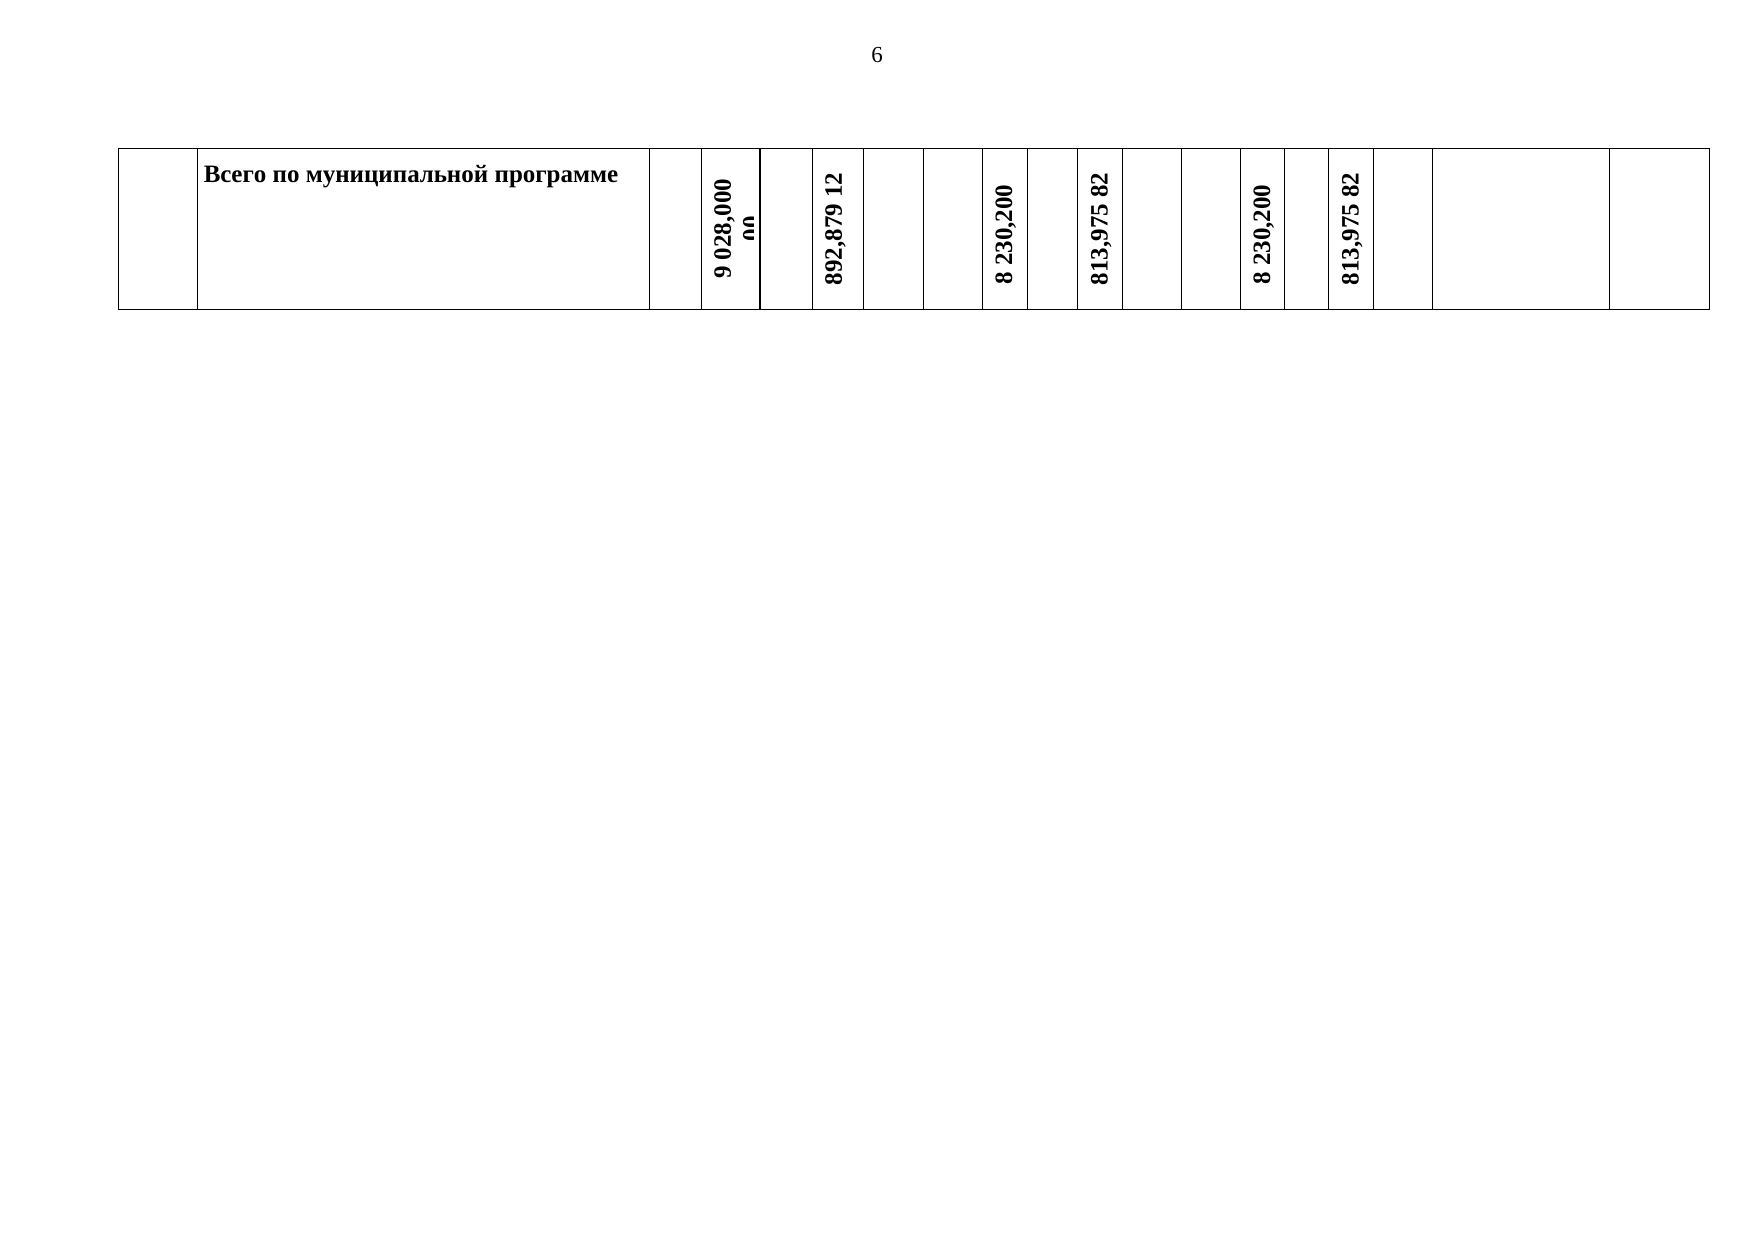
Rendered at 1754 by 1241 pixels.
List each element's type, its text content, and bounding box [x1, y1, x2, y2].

table_cell [1433, 149, 1609, 309]
table_cell [1182, 149, 1240, 309]
table_cell 8 230,200 00 [983, 149, 1027, 309]
table_cell [924, 149, 982, 309]
table_cell 813,975 82 [1329, 149, 1373, 309]
table_cell 892,879 12 [813, 149, 863, 309]
table_cell [1028, 149, 1077, 309]
table_cell [761, 149, 812, 309]
table_cell [119, 149, 197, 309]
table_cell [864, 149, 923, 309]
table_cell [1123, 149, 1181, 309]
table_cell [1610, 149, 1709, 309]
table_cell 9 028,000 00 [702, 149, 759, 309]
table_cell 813,975 82 [1078, 149, 1122, 309]
table_cell [1374, 149, 1432, 309]
table_cell 8 230,200 00 [1241, 149, 1284, 309]
table_cell [650, 149, 701, 309]
table_cell Всего по муниципальной программе [198, 149, 649, 309]
table_cell [1285, 149, 1328, 309]
